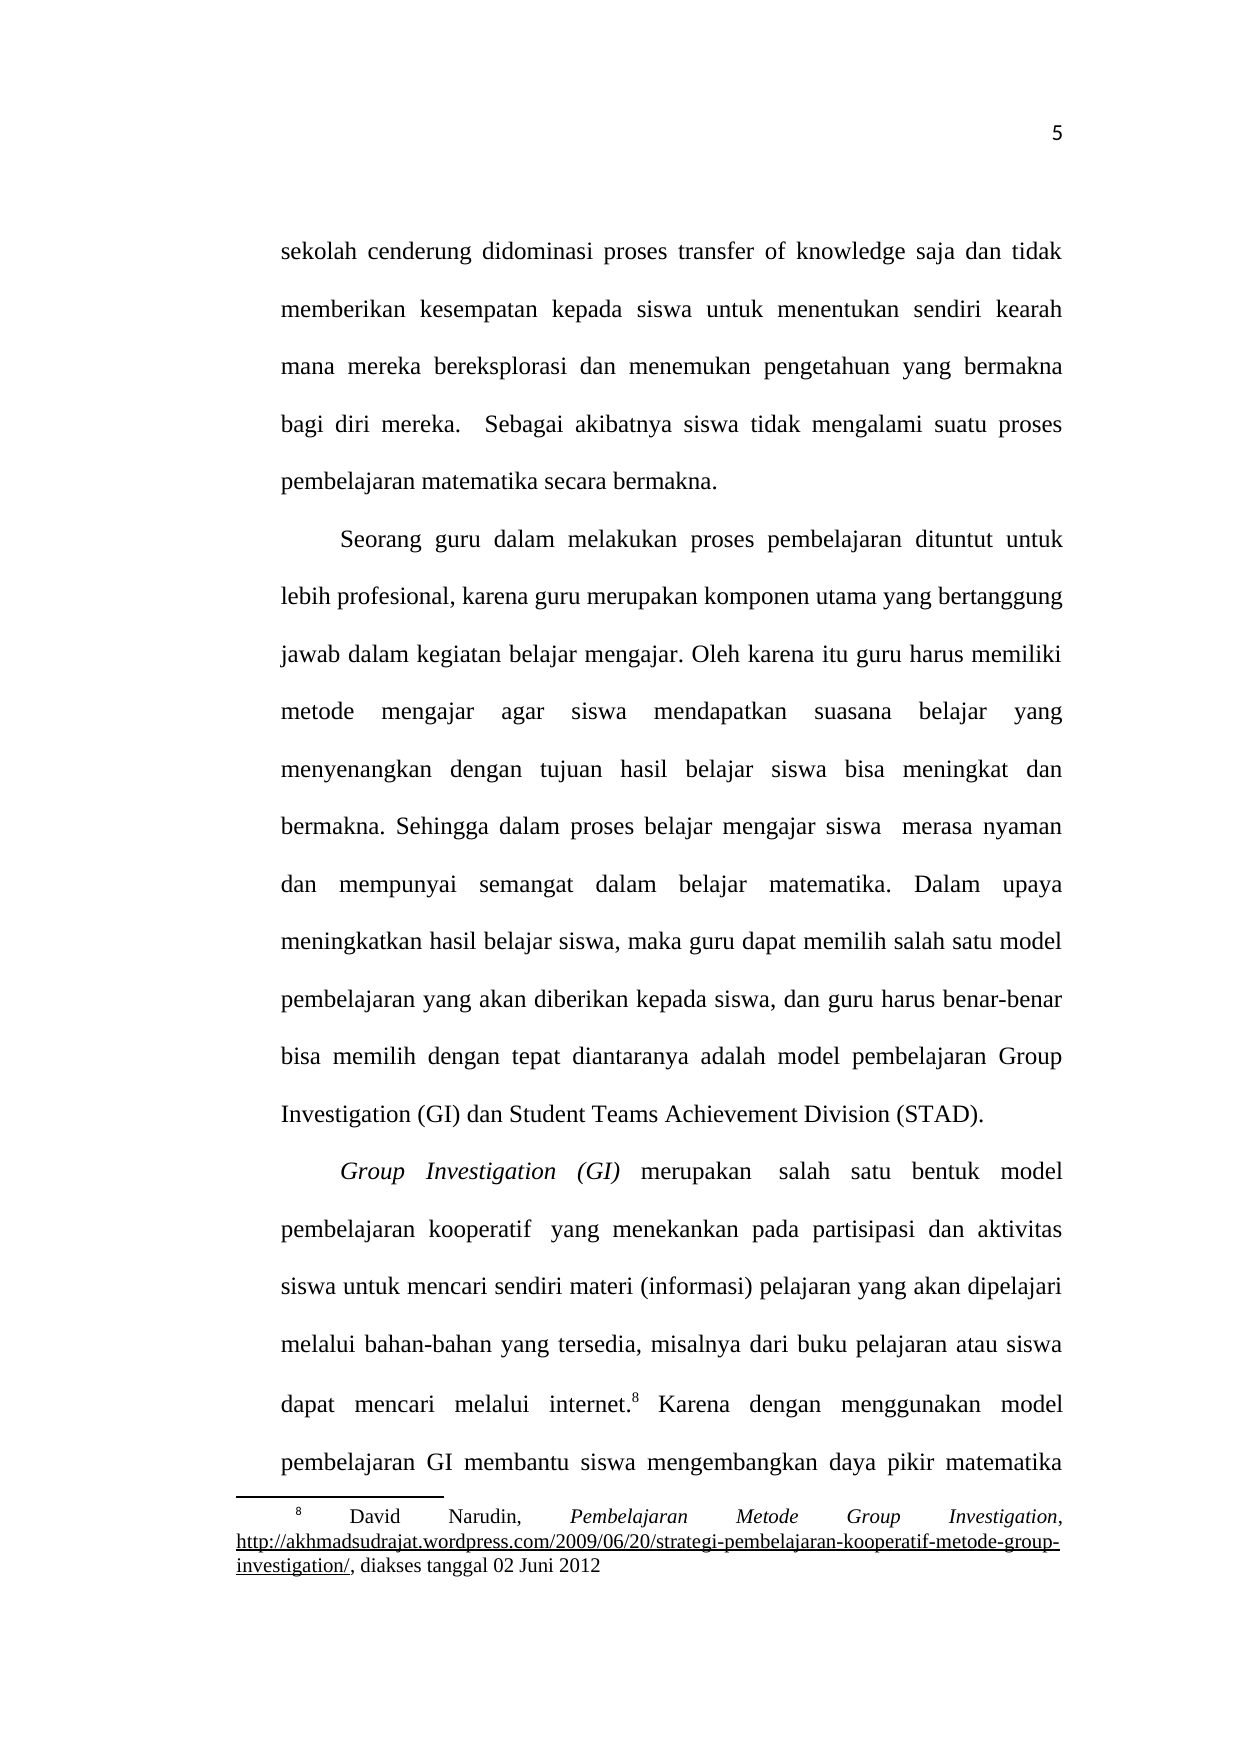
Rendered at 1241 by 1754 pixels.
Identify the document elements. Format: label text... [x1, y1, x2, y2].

text Seorang guru dalam melakukan proses pembelajaran dituntut untuk lebih profesional, karena guru merupakan komponen utama yang bertanggung jawab dalam kegiatan belajar mengajar. Oleh karena itu guru harus memiliki metode mengajar agar siswa mendapatkan suasana belajar yang menyenangkan dengan tujuan hasil belajar siswa bisa meningkat dan bermakna. Sehingga dalam proses belajar mengajar siswa merasa nyaman dan mempunyai semangat dalam belajar matematika. Dalam upaya meningkatkan hasil belajar siswa, maka guru dapat memilih salah satu model pembelajaran yang akan diberikan kepada siswa, dan guru harus benar-benar bisa memilih dengan tepat diantaranya adalah model pembelajaran Group Investigation (GI) dan Student Teams Achievement Division (STAD). [281, 524, 1063, 1127]
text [281, 236, 1063, 495]
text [281, 1156, 1063, 1476]
